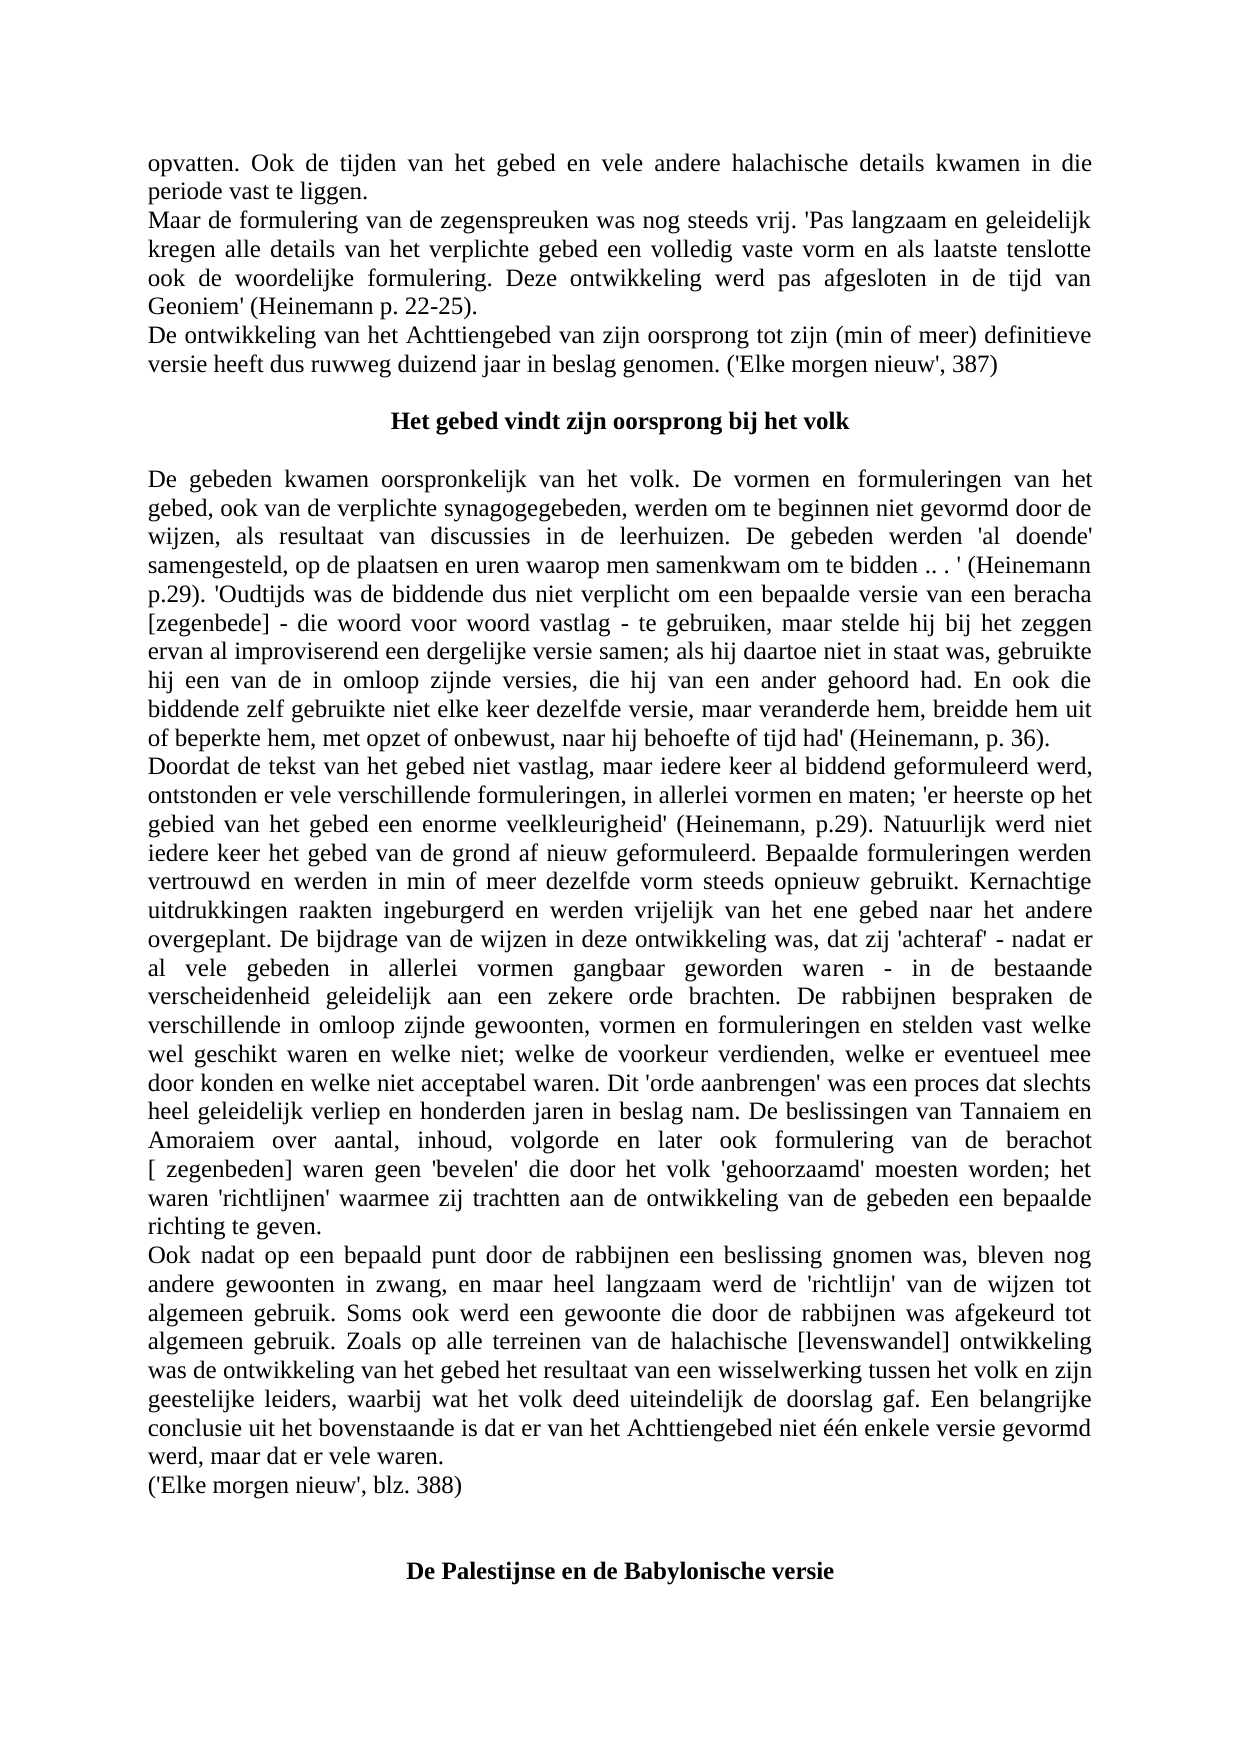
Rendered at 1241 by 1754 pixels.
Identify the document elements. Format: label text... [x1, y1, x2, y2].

text Ook nadat op een bepaald punt door de rabbijnen een beslissing gnomen was, bleven nog andere gewoonten in zwang, en maar heel langzaam werd de 'richtlijn' van de wijzen tot algemeen gebruik. Soms ook werd een gewoonte die door de rabbijnen was afgekeurd tot algemeen gebruik. Zoals op alle terreinen van de halachische [levenswandel] ontwikkeling was de ontwikkeling van het gebed het resultaat van een wisselwerking tussen het volk en zijn geestelijke leiders, waarbij wat het volk deed uiteindelijk de doorslag gaf. Een belangrijke conclusie uit het bovenstaande is dat er van het Achttiengebed niet één enkele versie gevormd werd, maar dat er vele waren. [148, 1240, 1093, 1470]
text ('Elke morgen nieuw', blz. 388) [148, 1470, 1093, 1499]
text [148, 148, 1093, 205]
text Maar de formulering van de zegenspreuken was nog steeds vrij. 'Pas langzaam en geleidelijk kregen alle details van het verplichte gebed een volledig vaste vorm en als laatste tenslotte ook de woordelijke formulering. Deze ontwikkeling werd pas afgesloten in de tijd van Geoniem' (Heinemann p. 22-25). [148, 205, 1093, 320]
text Het gebed vindt zijn oorsprong bij het volk [148, 406, 1093, 435]
text De gebeden kwamen oorspronkelijk van het volk. De vormen en formuleringen van het gebed, ook van de verplichte synagogegebeden, werden om te beginnen niet gevormd door de wijzen, als resultaat van discussies in de leerhuizen. De gebeden werden 'al doende' samengesteld, op de plaatsen en uren waarop men samenkwam om te bidden .. . ' (Heinemann p.29). 'Oudtijds was de biddende dus niet verplicht om een bepaalde versie van een beracha [zegenbede] - die woord voor woord vastlag - te gebruiken, maar stelde hij bij het zeggen ervan al improviserend een dergelijke versie samen; als hij daartoe niet in staat was, gebruikte hij een van de in omloop zijnde versies, die hij van een ander gehoord had. En ook die biddende zelf gebruikte niet elke keer dezelfde versie, maar veranderde hem, breidde hem uit of beperkte hem, met opzet of onbewust, naar hij behoefte of tijd had' (Heinemann, p. 36). [148, 464, 1093, 751]
text Doordat de tekst van het gebed niet vastlag, maar iedere keer al biddend geformuleerd werd, ontstonden er vele verschillende formuleringen, in allerlei vormen en maten; 'er heerste op het gebied van het gebed een enorme veelkleurigheid' (Heinemann, p.29). Natuurlijk werd niet iedere keer het gebed van de grond af nieuw geformuleerd. Bepaalde formuleringen werden vertrouwd en werden in min of meer dezelfde vorm steeds opnieuw gebruikt. Kernachtige uitdrukkingen raakten ingeburgerd en werden vrijelijk van het ene gebed naar het andere overgeplant. De bijdrage van de wijzen in deze ontwikkeling was, dat zij 'achteraf' - nadat er al vele gebeden in allerlei vormen gangbaar geworden waren - in de bestaande verscheidenheid geleidelijk aan een zekere orde brachten. De rabbijnen bespraken de verschillende in omloop zijnde gewoonten, vormen en formuleringen en stelden vast welke wel geschikt waren en welke niet; welke de voorkeur verdienden, welke er eventueel mee door konden en welke niet acceptabel waren. Dit 'orde aanbrengen' was een proces dat slechts heel geleidelijk verliep en honderden jaren in beslag nam. De beslissingen van Tannaiem en Amoraiem over aantal, inhoud, volgorde en later ook formulering van de berachot [ zegenbeden] waren geen 'bevelen' die door het volk 'gehoorzaamd' moesten worden; het waren 'richtlijnen' waarmee zij trachtten aan de ontwikkeling van de gebeden een bepaalde richting te geven. [148, 751, 1093, 1240]
text De Palestijnse en de Babylonische versie [148, 1556, 1093, 1585]
text De ontwikkeling van het Achttiengebed van zijn oorsprong tot zijn (min of meer) definitieve versie heeft dus ruwweg duizend jaar in beslag genomen. ('Elke morgen nieuw', 387) [148, 320, 1093, 378]
